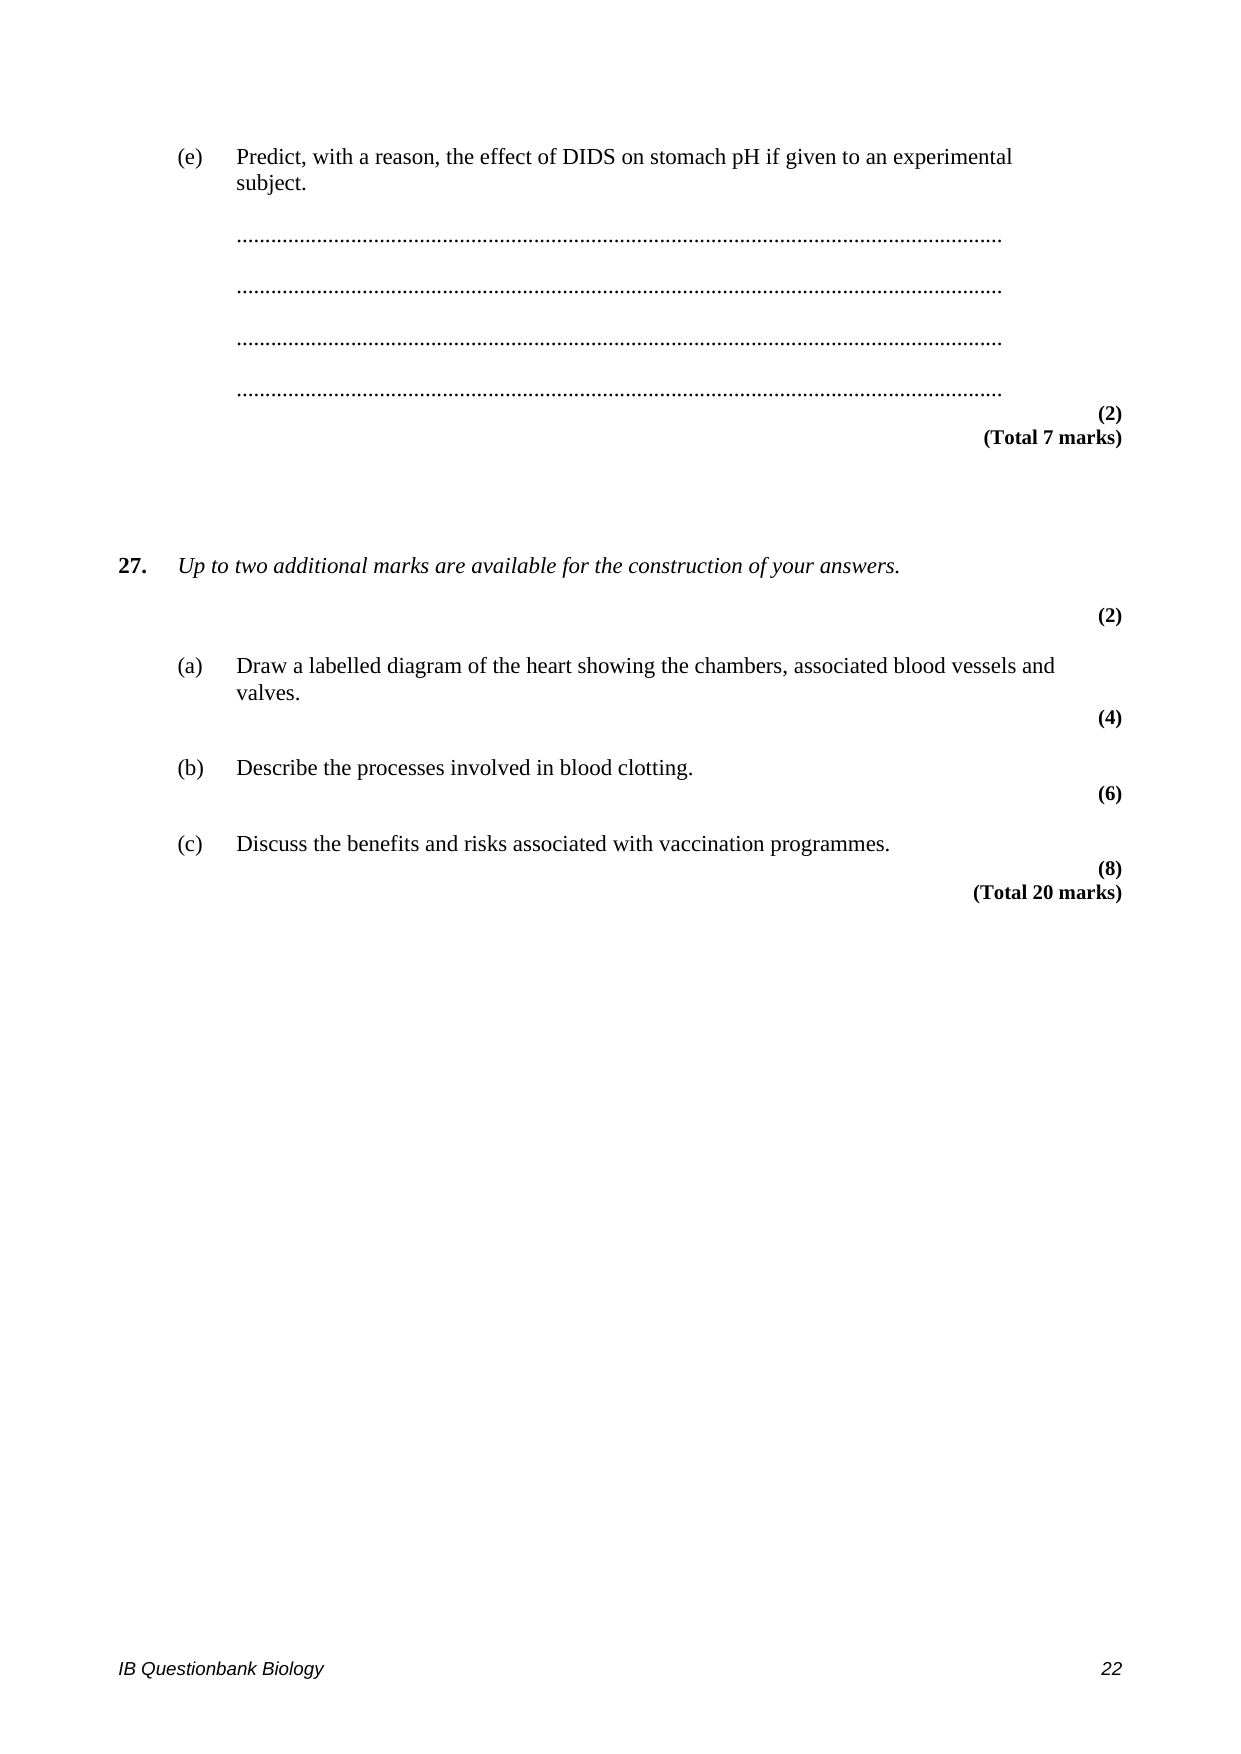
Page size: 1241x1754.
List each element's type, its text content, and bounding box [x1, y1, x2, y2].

text (e) Predict, with a reason, the effect of DIDS on stomach pH if given to an experimental subject. [177, 143, 1063, 196]
text ...................................................................................................................................... [236, 272, 1063, 298]
text (4) [118, 705, 1122, 729]
text (a) Draw a labelled diagram of the heart showing the chambers, associated blood vessels and valves. [118, 652, 1063, 705]
text (2) [118, 603, 1122, 627]
text (6) [118, 781, 1122, 805]
text (2) [118, 401, 1122, 425]
text (8) [118, 856, 1122, 880]
text (c) Discuss the benefits and risks associated with vaccination programmes. [177, 830, 1063, 856]
text 27. Up to two additional marks are available for the construction of your answers. [118, 552, 1063, 578]
text (Total 20 marks) [118, 880, 1122, 904]
text ...................................................................................................................................... [236, 375, 1063, 401]
text (Total 7 marks) [118, 425, 1122, 449]
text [236, 221, 1063, 247]
text ...................................................................................................................................... [236, 323, 1063, 350]
text (b) Describe the processes involved in blood clotting. [177, 754, 1063, 781]
